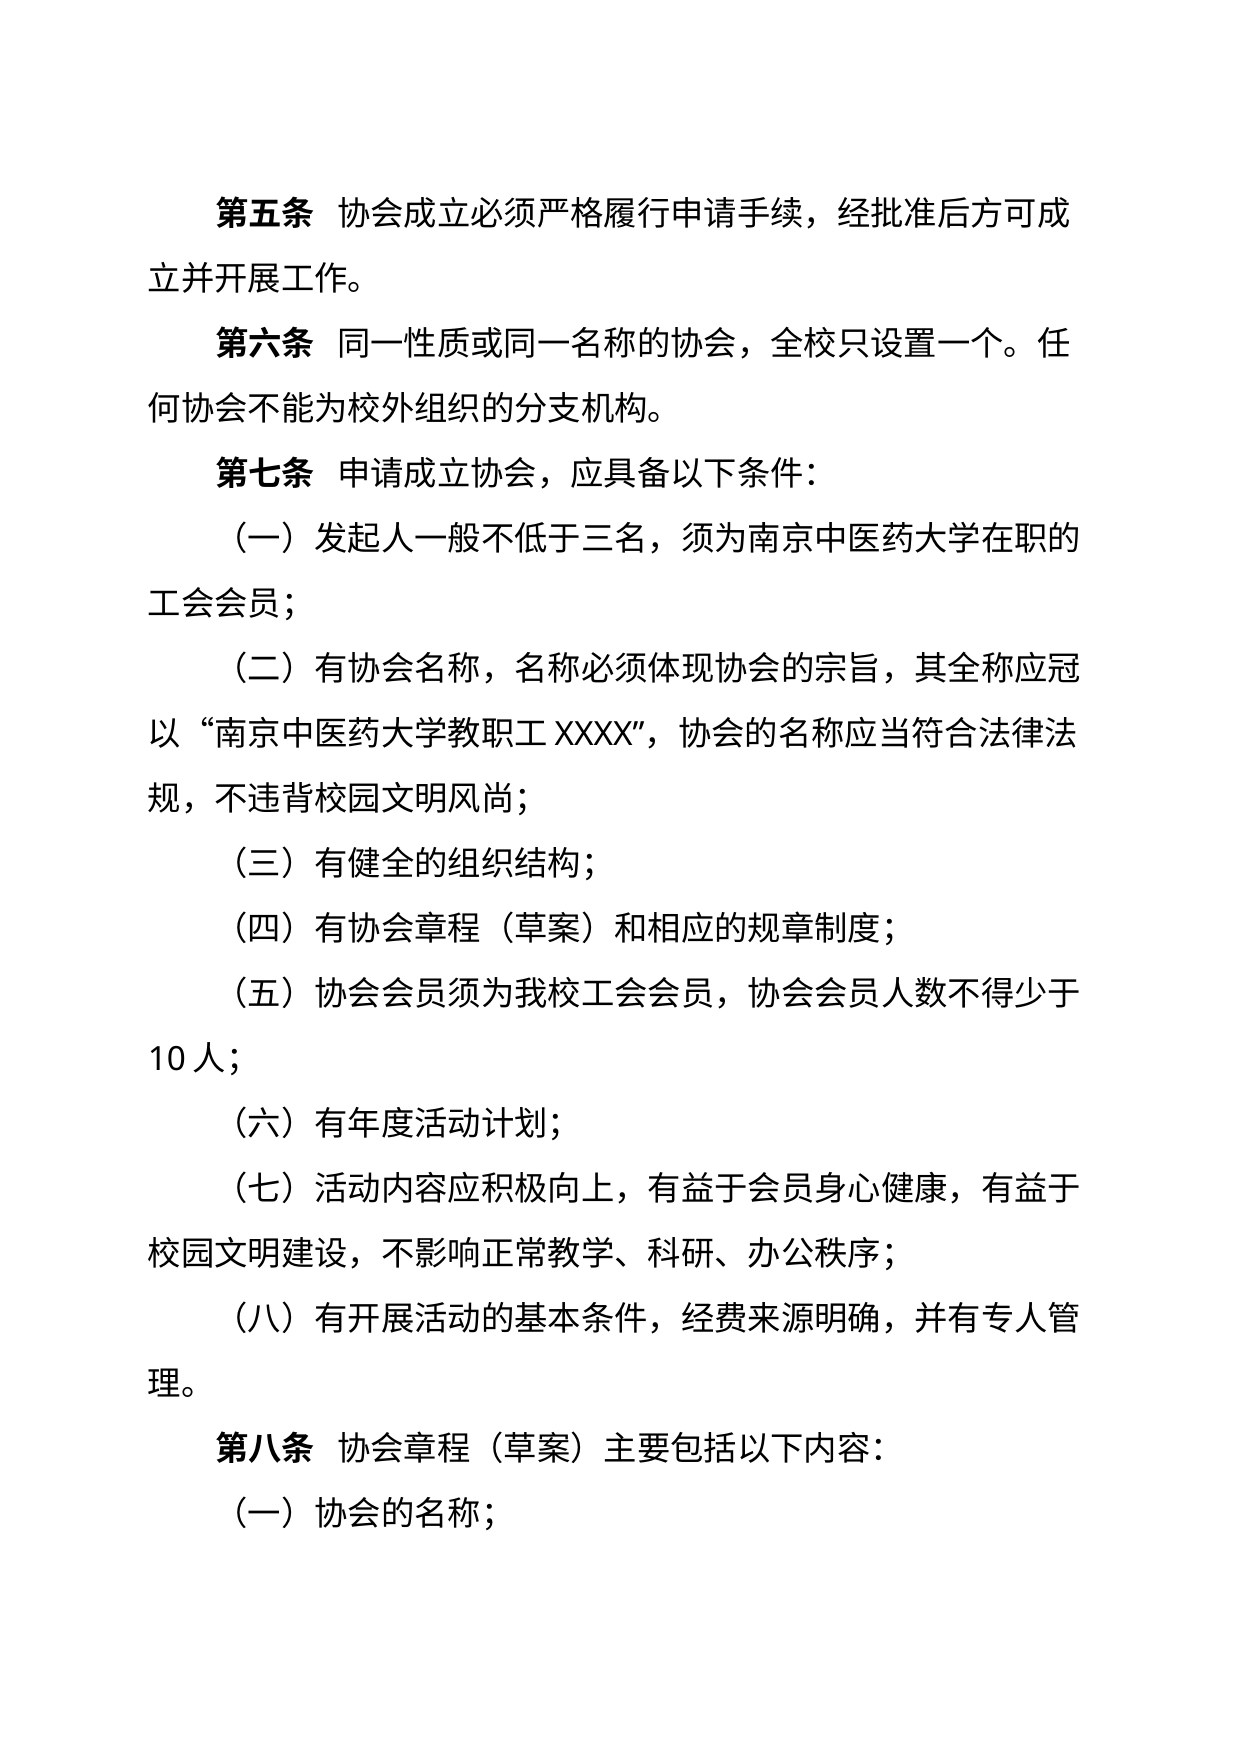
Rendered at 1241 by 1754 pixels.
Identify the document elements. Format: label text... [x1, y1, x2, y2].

text （七）活动内容应积极向上，有益于会员身心健康，有益于校园文明建设，不影响正常教学、科研、办公秩序； [148, 1153, 1092, 1283]
text （六）有年度活动计划； [148, 1088, 1092, 1153]
text 第七条 申请成立协会，应具备以下条件： [148, 438, 1092, 503]
text 第五条 协会成立必须严格履行申请手续，经批准后方可成立并开展工作。 [148, 178, 1092, 308]
text （五）协会会员须为我校工会会员，协会会员人数不得少于10人； [148, 958, 1092, 1088]
text （三）有健全的组织结构； [148, 828, 1092, 893]
text 第六条 同一性质或同一名称的协会，全校只设置一个。任何协会不能为校外组织的分支机构。 [148, 308, 1092, 438]
text （八）有开展活动的基本条件，经费来源明确，并有专人管理。 [148, 1283, 1092, 1413]
text （二）有协会名称，名称必须体现协会的宗旨，其全称应冠以“南京中医药大学教职工XXXX”，协会的名称应当符合法律法规，不违背校园文明风尚； [148, 633, 1092, 828]
text （四）有协会章程（草案）和相应的规章制度； [148, 893, 1092, 958]
text 第八条 协会章程（草案）主要包括以下内容： [148, 1413, 1092, 1478]
text （一）协会的名称； [148, 1478, 1092, 1543]
text （一）发起人一般不低于三名，须为南京中医药大学在职的工会会员； [148, 503, 1092, 633]
